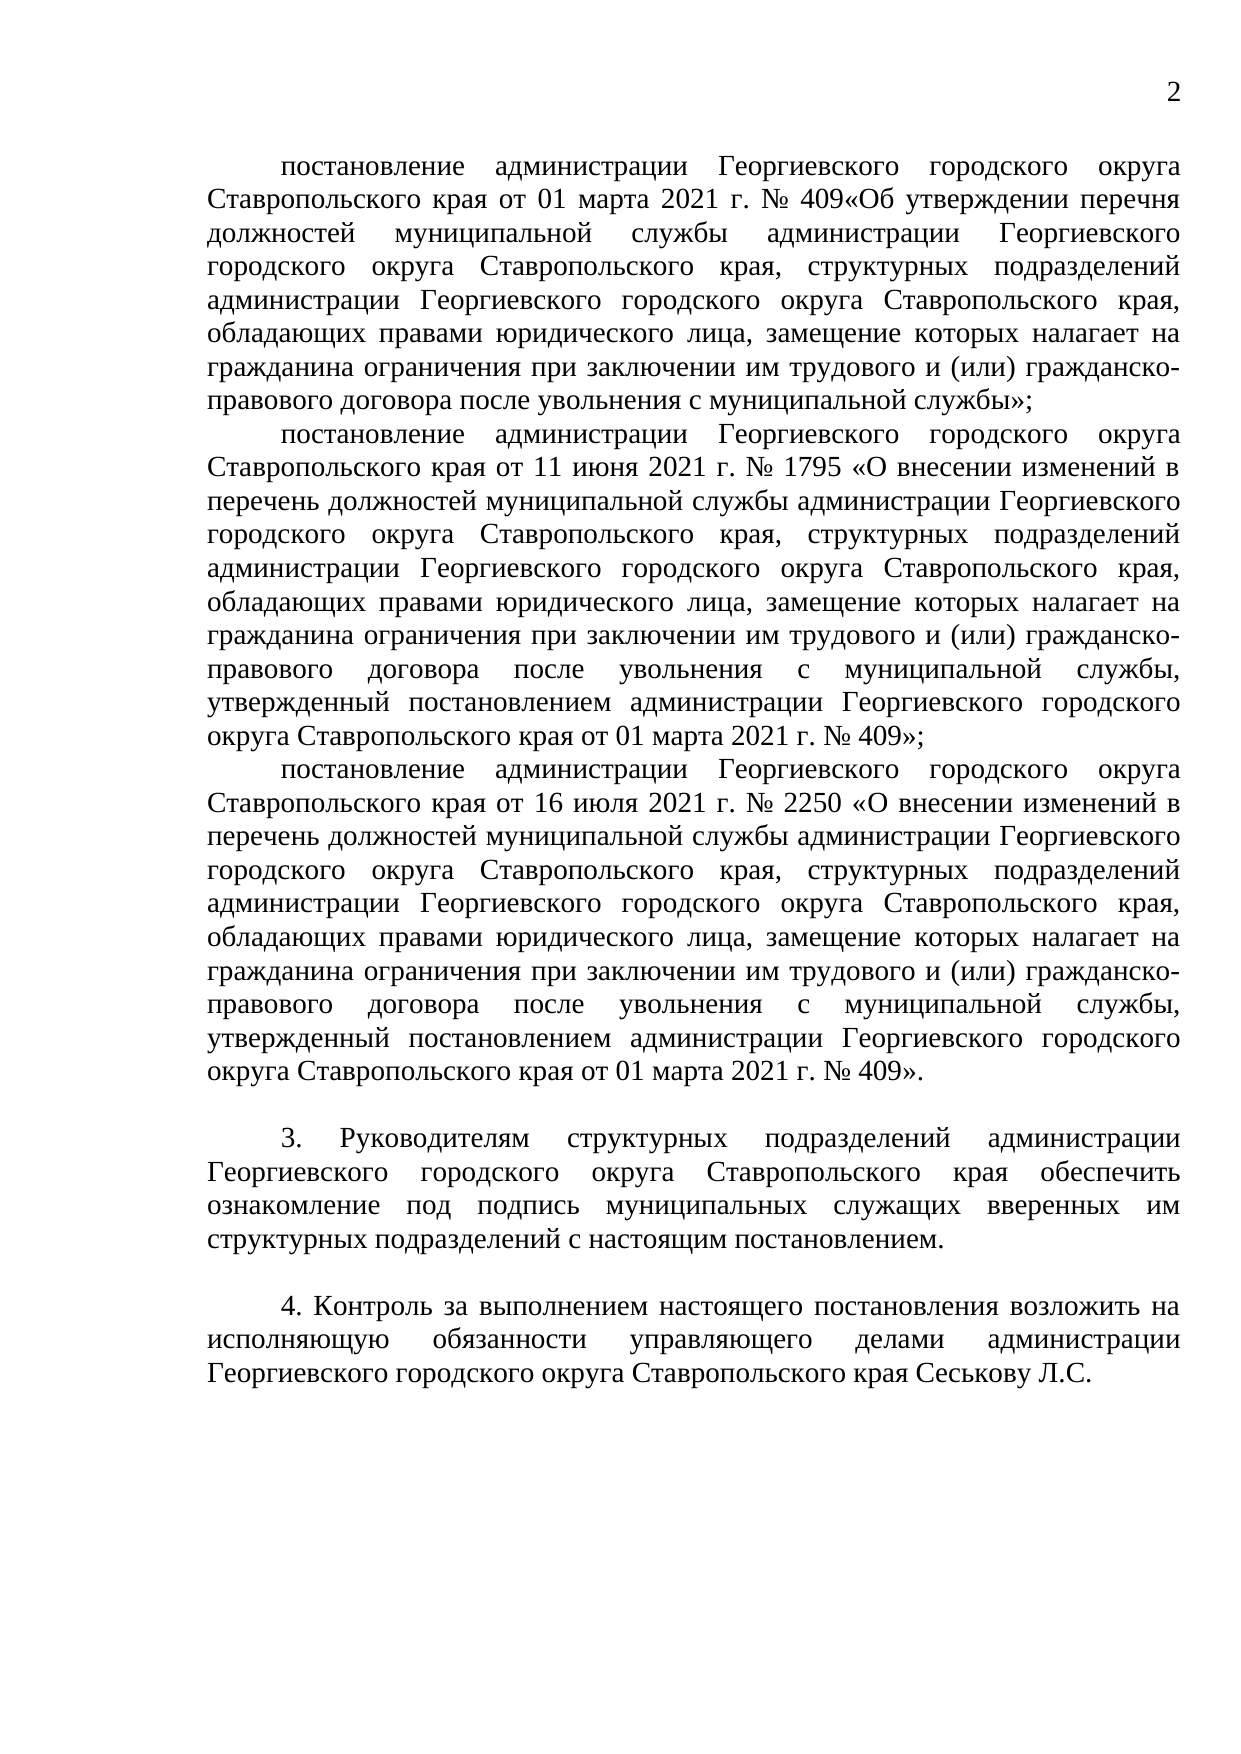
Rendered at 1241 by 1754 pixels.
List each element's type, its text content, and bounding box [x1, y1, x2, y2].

text постановление администрации Георгиевского городского округа Ставропольского края от 11 июня 2021 г. № 1795 «О внесении изменений в перечень должностей муниципальной службы администрации Георгиевского городского округа Ставропольского края, структурных подразделений администрации Георгиевского городского округа Ставропольского края, обладающих правами юридического лица, замещение которых налагает на гражданина ограничения при заключении им трудового и (или) гражданско-правового договора после увольнения с муниципальной службы, утвержденный постановлением администрации Георгиевского городского округа Ставропольского края от 01 марта 2021 г. № 409»; [207, 416, 1181, 751]
text 3. Руководителям структурных подразделений администрации Георгиевского городского округа Ставропольского края обеспечить ознакомление под подпись муниципальных служащих вверенных им структурных подразделений с настоящим постановлением. [207, 1120, 1181, 1254]
text постановление администрации Георгиевского городского округа Ставропольского края от 01 марта 2021 г. № 409«Об утверждении перечня должностей муниципальной службы администрации Георгиевского городского округа Ставропольского края, структурных подразделений администрации Георгиевского городского округа Ставропольского края, обладающих правами юридического лица, замещение которых налагает на гражданина ограничения при заключении им трудового и (или) гражданско-правового договора после увольнения с муниципальной службы»; [207, 148, 1181, 416]
text постановление администрации Георгиевского городского округа Ставропольского края от 16 июля 2021 г. № 2250 «О внесении изменений в перечень должностей муниципальной службы администрации Георгиевского городского округа Ставропольского края, структурных подразделений администрации Георгиевского городского округа Ставропольского края, обладающих правами юридического лица, замещение которых налагает на гражданина ограничения при заключении им трудового и (или) гражданско-правового договора после увольнения с муниципальной службы, утвержденный постановлением администрации Георгиевского городского округа Ставропольского края от 01 марта 2021 г. № 409». [207, 751, 1181, 1087]
text 4. Контроль за выполнением настоящего постановления возложить на исполняющую обязанности управляющего делами администрации Георгиевского городского округа Ставропольского края Сеськову Л.С. [207, 1288, 1181, 1389]
